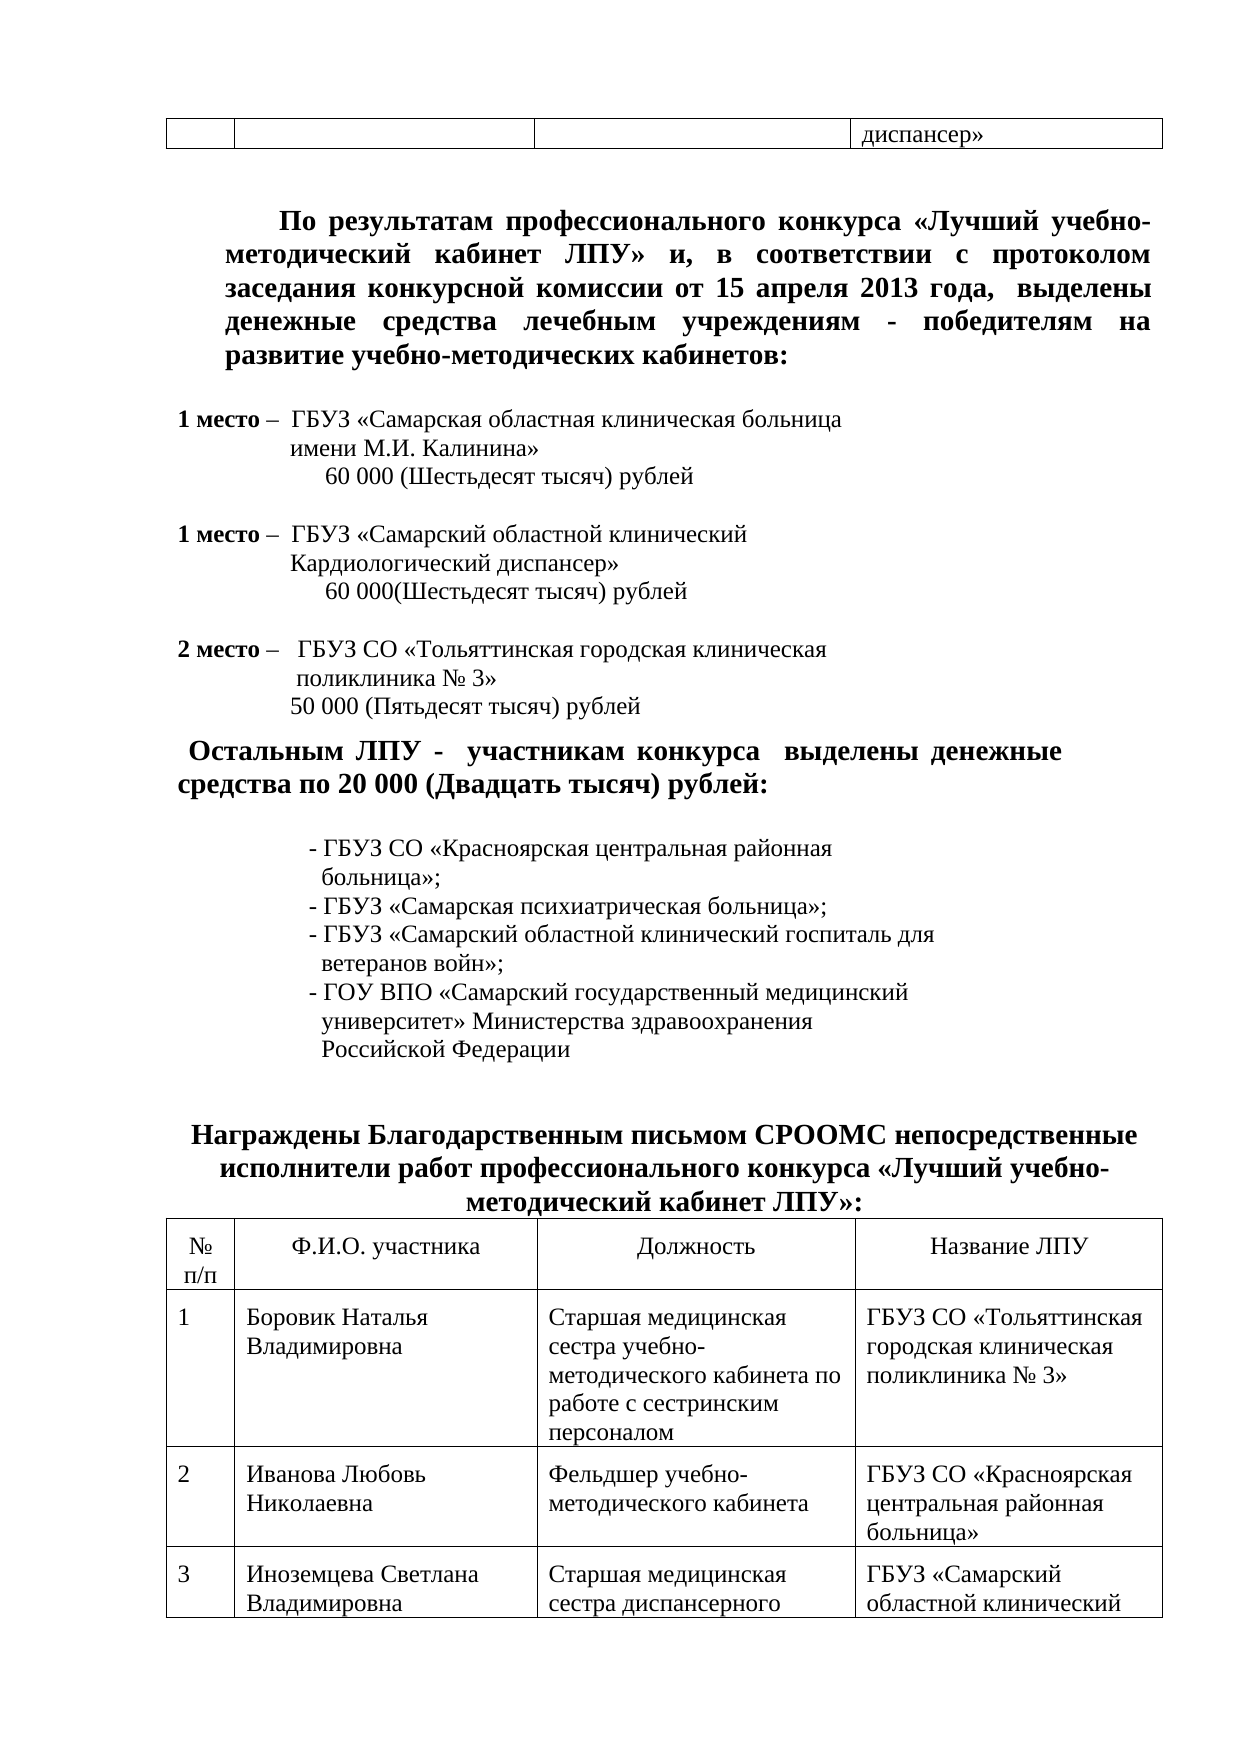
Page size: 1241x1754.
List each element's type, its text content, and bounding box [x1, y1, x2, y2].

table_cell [538, 1547, 855, 1617]
text больница»; [177, 862, 1063, 891]
text Кардиологический диспансер» [177, 548, 1063, 576]
table_header Должность [538, 1219, 855, 1289]
table_cell 2 [167, 1447, 234, 1546]
text - ГБУЗ СО «Красноярская центральная районная [177, 833, 1063, 862]
table_header № п/п [167, 1219, 234, 1289]
text 50 000 (Пятьдесят тысяч) рублей [177, 691, 1063, 720]
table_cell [535, 119, 850, 148]
text ветеранов войн»; [177, 948, 1063, 977]
text 60 000(Шестьдесят тысяч) рублей [251, 576, 1063, 605]
text Награждены Благодарственным письмом СРООМС непосредственные исполнители работ профессионального конкурса «Лучший учебно-методический кабинет ЛПУ»: [177, 1117, 1152, 1218]
text 1 место – ГБУЗ «Самарский областной клинический [177, 519, 1063, 548]
table_header Название ЛПУ [856, 1219, 1162, 1289]
table_header Ф.И.О. участника [235, 1219, 537, 1289]
text имени М.И. Калинина» [177, 433, 1152, 461]
text Российской Федерации [177, 1034, 1063, 1063]
table_cell 3 [167, 1547, 234, 1617]
table_cell Старшая медицинская сестра учебно-методического кабинета по работе с сестринским персоналом [538, 1290, 855, 1446]
table_cell 1 [167, 1290, 234, 1446]
text 60 000 (Шестьдесят тысяч) рублей [251, 461, 1152, 490]
table_cell ГБУЗ СО «Красноярская центральная районная больница» [856, 1447, 1162, 1546]
text поликлиника № 3» [177, 663, 1063, 691]
text По результатам профессионального конкурса «Лучший учебно-методический кабинет ЛПУ» и, в соответствии с протоколом заседания конкурсной комиссии от 15 апреля 2013 года, выделены денежные средства лечебным учреждениям - победителям на развитие учебно-методических кабинетов: [177, 203, 1152, 370]
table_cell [851, 119, 1162, 148]
text - ГОУ ВПО «Самарский государственный медицинский [177, 977, 1063, 1006]
text 2 место – ГБУЗ СО «Тольяттинская городская клиническая [177, 634, 1063, 663]
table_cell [235, 1547, 537, 1617]
table_cell Фельдшер учебно-методического кабинета [538, 1447, 855, 1546]
text Остальным ЛПУ - участникам конкурса выделены денежные средства по 20 000 (Двадцать тысяч) рублей: [177, 733, 1063, 800]
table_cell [856, 1547, 1162, 1617]
table_cell Иванова Любовь Николаевна [235, 1447, 537, 1546]
table_cell Боровик Наталья Владимировна [235, 1290, 537, 1446]
table_cell ГБУЗ СО «Тольяттинская городская клиническая поликлиника № 3» [856, 1290, 1162, 1446]
text - ГБУЗ «Самарская психиатрическая больница»; [177, 891, 1063, 919]
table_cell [235, 119, 534, 148]
table_cell 10 [167, 119, 234, 148]
text - ГБУЗ «Самарский областной клинический госпиталь для [177, 919, 1063, 948]
text университет» Министерства здравоохранения [177, 1006, 1063, 1034]
text 1 место – ГБУЗ «Самарская областная клиническая больница [177, 404, 1152, 433]
